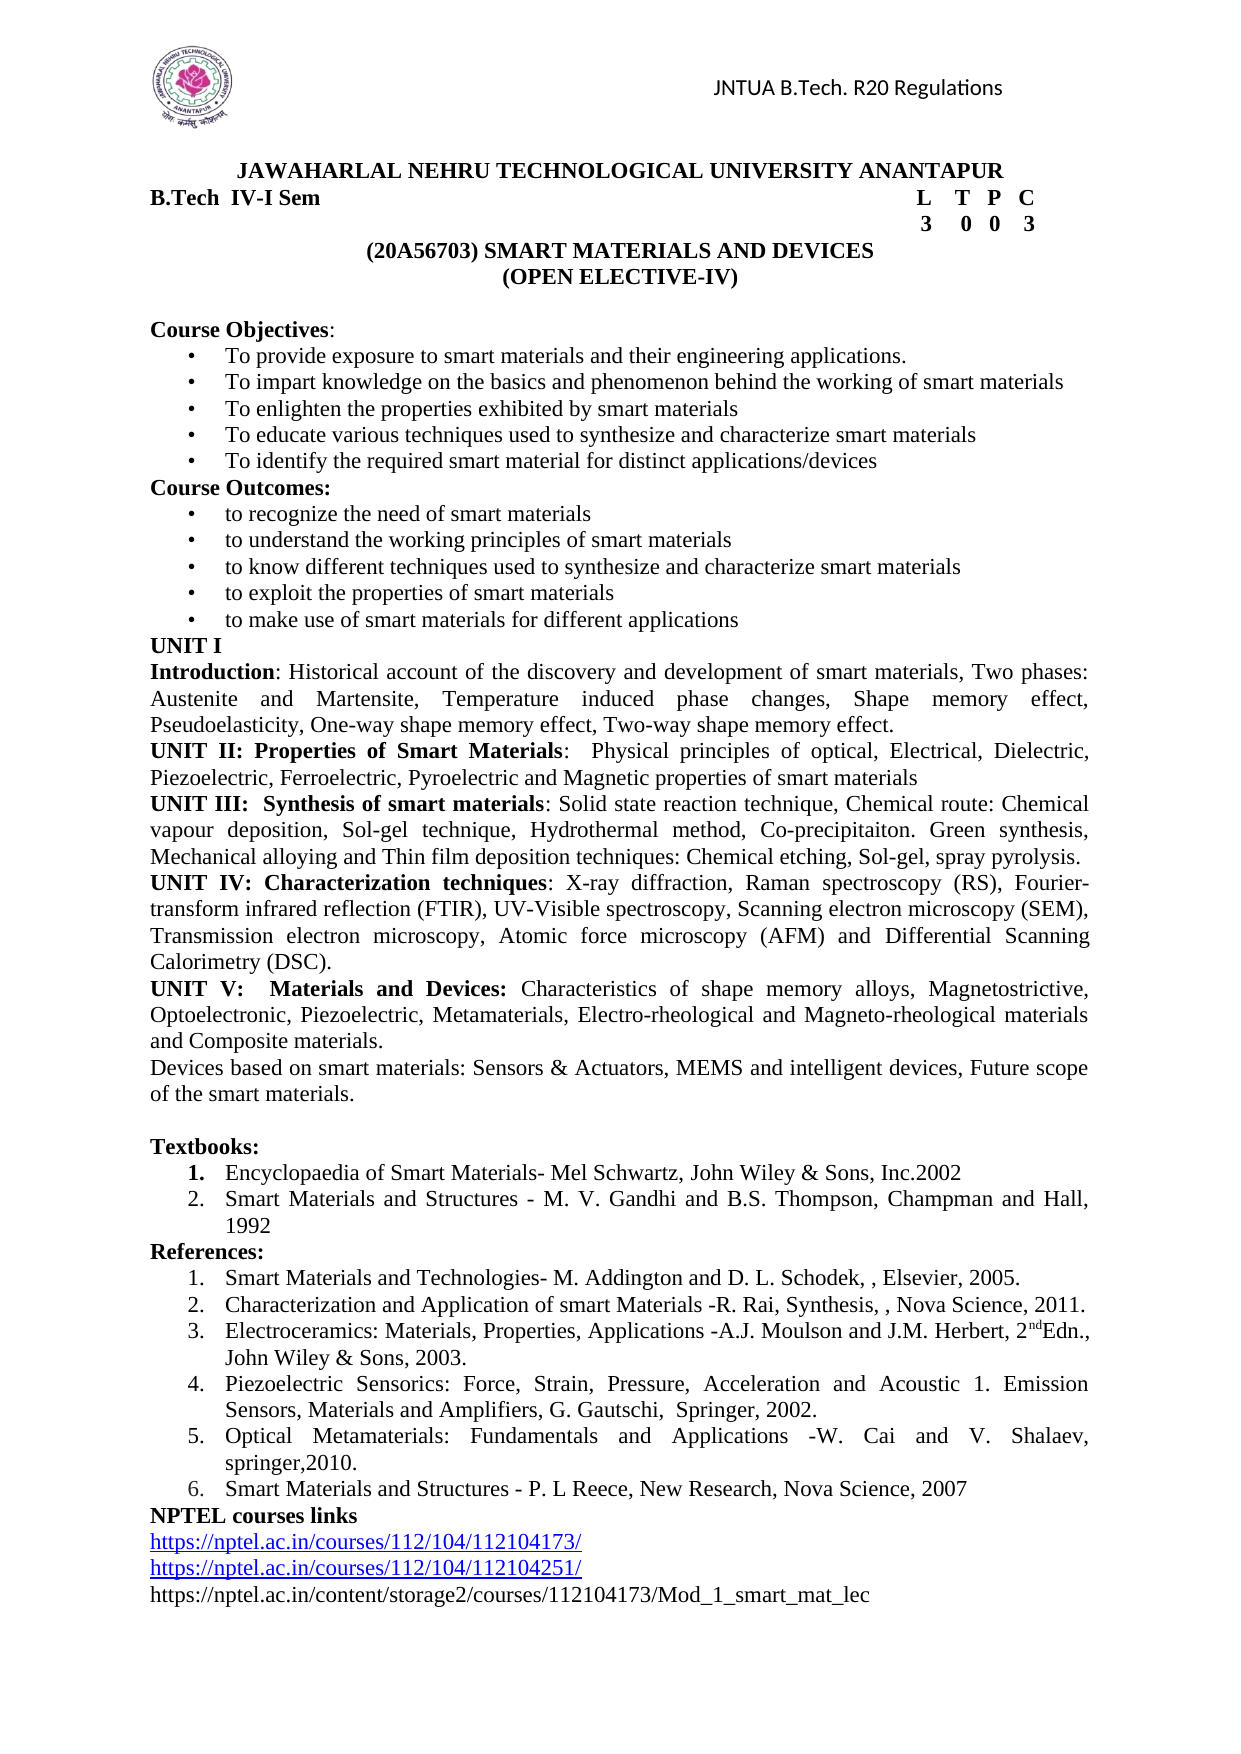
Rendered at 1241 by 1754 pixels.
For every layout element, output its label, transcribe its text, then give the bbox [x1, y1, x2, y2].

list To identify the required smart material for distinct applications/devices [187, 447, 1090, 474]
list To impart knowledge on the basics and phenomenon behind the working of smart materials [187, 368, 1090, 395]
picture [151, 45, 233, 129]
list to understand the working principles of smart materials [187, 527, 1090, 553]
list Piezoelectric Sensorics: Force, Strain, Pressure, Acceleration and Acoustic 1. Emission Sensors, Materials and Amplifiers, G. Gautschi, Springer, 2002. [187, 1370, 1090, 1423]
list to recognize the need of smart materials [187, 500, 1090, 527]
text https://nptel.ac.in/courses/112/104/112104173/ [150, 1528, 1090, 1554]
text UNIT V: Materials and Devices: Characteristics of shape memory alloys, Magnetostrictive, Optoelectronic, Piezoelectric, Metamaterials, Electro-rheological and Magneto-rheological materials and Composite materials. [150, 974, 1090, 1054]
list to exploit the properties of smart materials [187, 579, 1090, 606]
text 3 0 0 3 [150, 210, 1090, 237]
text UNIT III: Synthesis of smart materials: Solid state reaction technique, Chemical route: Chemical vapour deposition, Sol-gel technique, Hydrothermal method, Co-precipitaiton. Green synthesis, Mechanical alloying and Thin film deposition techniques: Chemical etching, Sol-gel, spray pyrolysis. [150, 790, 1090, 869]
text https://nptel.ac.in/content/storage2/courses/112104173/Mod_1_smart_mat_lec [150, 1581, 1090, 1607]
text B.Tech IV-I Sem L T P C [150, 184, 1090, 210]
text JAWAHARLAL NEHRU TECHNOLOGICAL UNIVERSITY ANANTAPUR [150, 158, 1090, 184]
list Smart Materials and Structures - P. L Reece, New Research, Nova Science, 2007 [187, 1475, 1090, 1502]
list Electroceramics: Materials, Properties, Applications -A.J. Moulson and J.M. Herbert, 2ndEdn., John Wiley & Sons, 2003. [187, 1317, 1090, 1370]
text (OPEN ELECTIVE-IV) [150, 263, 1090, 289]
text Introduction: Historical account of the discovery and development of smart materials, Two phases: Austenite and Martensite, Temperature induced phase changes, Shape memory effect, Pseudoelasticity, One-way shape memory effect, Two-way shape memory effect. [150, 658, 1090, 737]
text UNIT IV: Characterization techniques: X-ray diffraction, Raman spectroscopy (RS), Fourier-transform infrared reflection (FTIR), UV-Visible spectroscopy, Scanning electron microscopy (SEM), Transmission electron microscopy, Atomic force microscopy (AFM) and Differential Scanning Calorimetry (DSC). [150, 869, 810, 896]
text UNIT I [150, 632, 1090, 658]
text Course Objectives: [150, 316, 1090, 342]
text UNIT IV: Characterization techniques: X-ray diffraction, Raman spectroscopy (RS), Fourier-transform infrared reflection (FTIR), UV-Visible spectroscopy, Scanning electron microscopy (SEM), Transmission electron microscopy, Atomic force microscopy (AFM) and Differential Scanning Calorimetry (DSC). [150, 922, 1090, 974]
text Textbooks: [150, 1106, 1090, 1159]
text References: [150, 1238, 1090, 1264]
text Devices based on smart materials: Sensors & Actuators, MEMS and intelligent devices, Future scope of the smart materials. [150, 1054, 1090, 1106]
list to make use of smart materials for different applications [187, 606, 1090, 632]
list To provide exposure to smart materials and their engineering applications. [187, 342, 1090, 368]
list Characterization and Application of smart Materials -R. Rai, Synthesis, , Nova Science, 2011. [187, 1291, 1090, 1317]
list Encyclopaedia of Smart Materials- Mel Schwartz, John Wiley & Sons, Inc.2002 [187, 1159, 1090, 1185]
text NPTEL courses links [150, 1502, 1090, 1528]
text Course Outcomes: [150, 474, 1090, 500]
list to know different techniques used to synthesize and characterize smart materials [187, 553, 1090, 579]
text https://nptel.ac.in/courses/112/104/112104251/ [150, 1554, 1090, 1581]
list Optical Metamaterials: Fundamentals and Applications -W. Cai and V. Shalaev, springer,2010. [187, 1423, 1090, 1475]
list Smart Materials and Structures - M. V. Gandhi and B.S. Thompson, Champman and Hall, 1992 [187, 1185, 1090, 1238]
list To enlighten the properties exhibited by smart materials [187, 395, 1090, 421]
list To educate various techniques used to synthesize and characterize smart materials [187, 421, 1090, 447]
list Smart Materials and Technologies- M. Addington and D. L. Schodek, , Elsevier, 2005. [187, 1264, 1090, 1291]
text (20A56703) SMART MATERIALS AND DEVICES [150, 237, 1090, 263]
text UNIT II: Properties of Smart Materials: Physical principles of optical, Electrical, Dielectric, Piezoelectric, Ferroelectric, Pyroelectric and Magnetic properties of smart materials [150, 737, 1090, 790]
